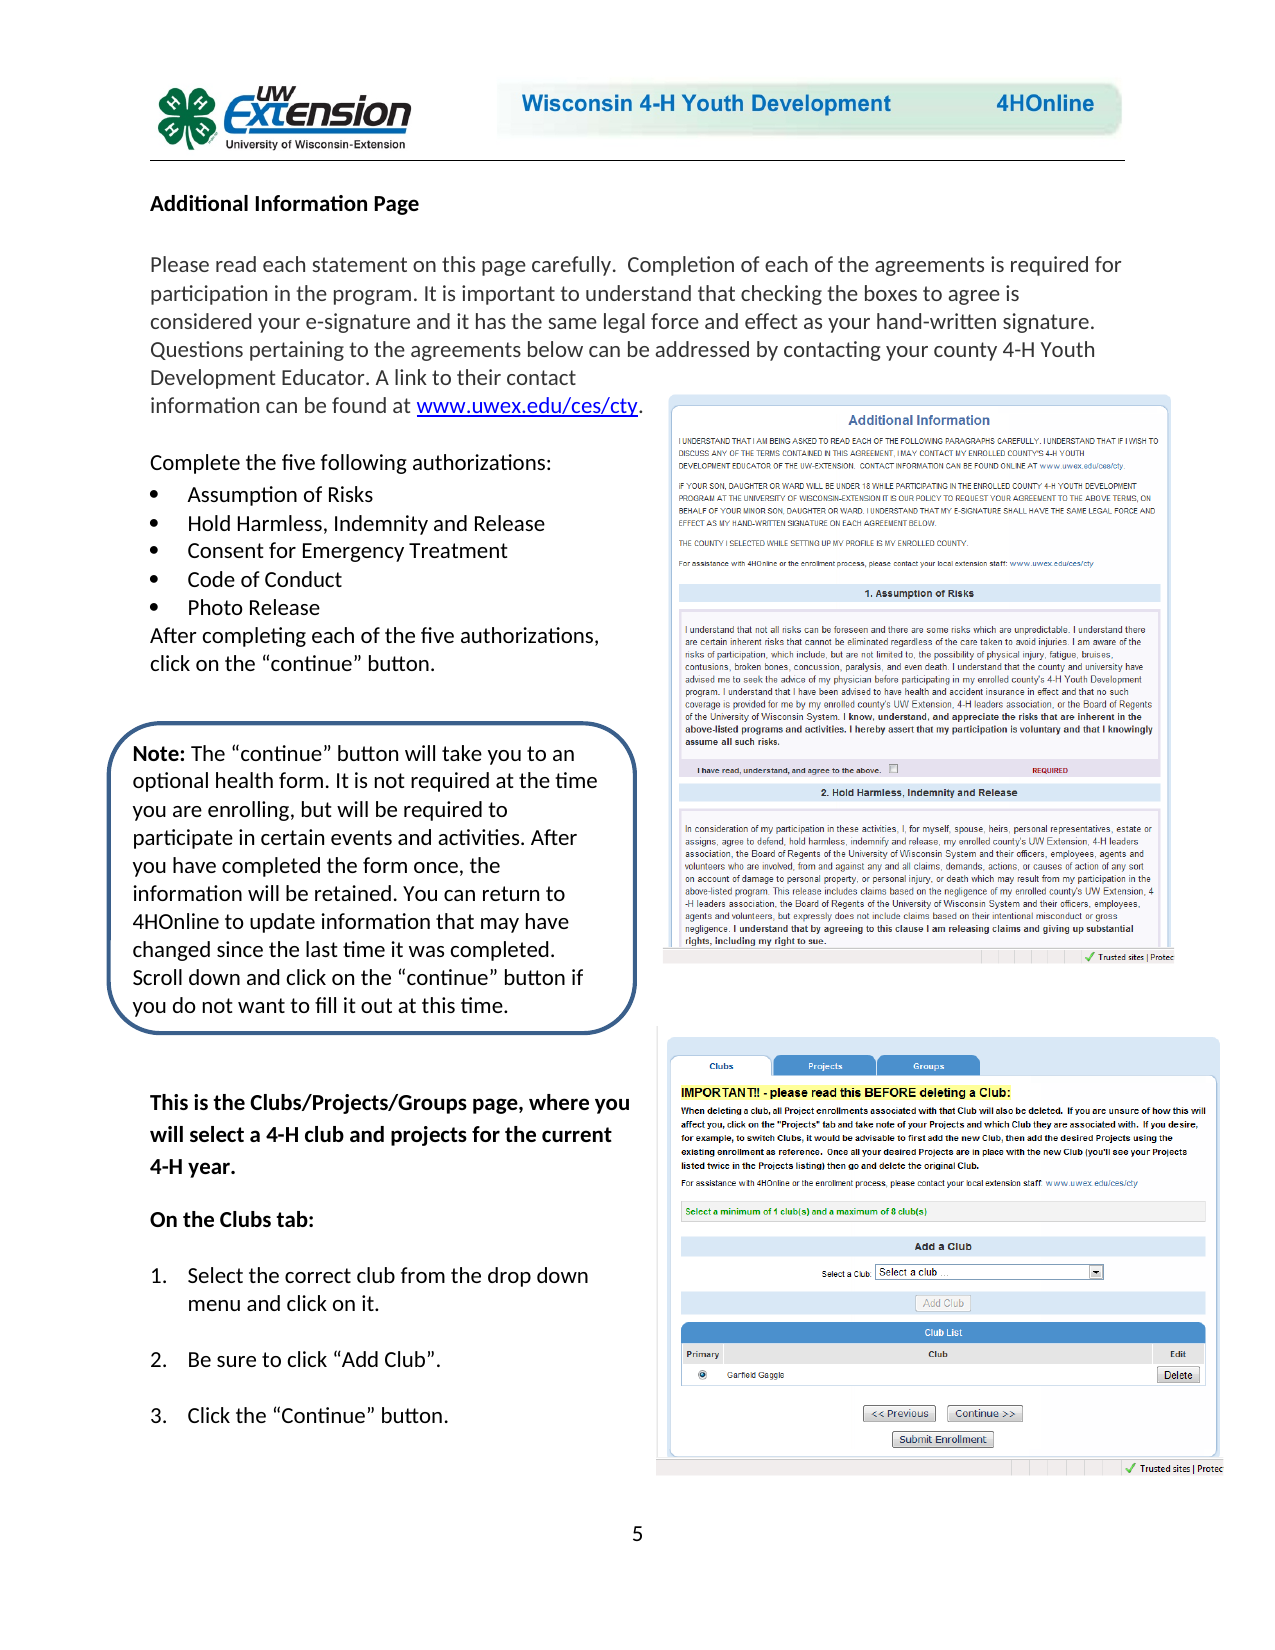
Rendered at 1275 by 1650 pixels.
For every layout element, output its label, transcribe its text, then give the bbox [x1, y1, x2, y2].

list Select the correct club from the drop down menu and click on it. [150, 1261, 656, 1317]
picture [656, 1026, 1224, 1476]
text Complete the five following authorizations: [150, 448, 662, 476]
list Hold Harmless, Indemnity and Release [150, 509, 662, 537]
list Click the “Continue” button. [150, 1402, 656, 1462]
text After completing each of the five authorizations, [150, 621, 662, 649]
list Photo Release [150, 593, 662, 621]
list Consent for Emergency Treatment [150, 537, 662, 565]
text This is the Clubs/Projects/Groups page, where you will select a 4-H club and projects for the current 4-H year. [150, 1088, 656, 1180]
text click on the “continue” button. [150, 649, 662, 677]
text On the Clubs tab: [150, 1205, 656, 1233]
list Assumption of Risks [150, 481, 662, 509]
picture [662, 387, 1175, 964]
list Code of Conduct [150, 565, 662, 593]
text Please read each statement on this page carefully. Completion of each of the agreements is required for participation in the program. It is important to understand that checking the boxes to agree is considered your e-signature and it has the same legal force and effect as your hand-written signature. Questions pertaining to the agreements below can be addressed by contacting your county 4-H Youth Development Educator. A link to their contact information can be found at www.uwex.edu/ces/cty. [150, 251, 1125, 419]
text Additional Information Page [150, 189, 1125, 217]
list Be sure to click “Add Club”. [150, 1346, 656, 1373]
picture [150, 75, 1125, 160]
